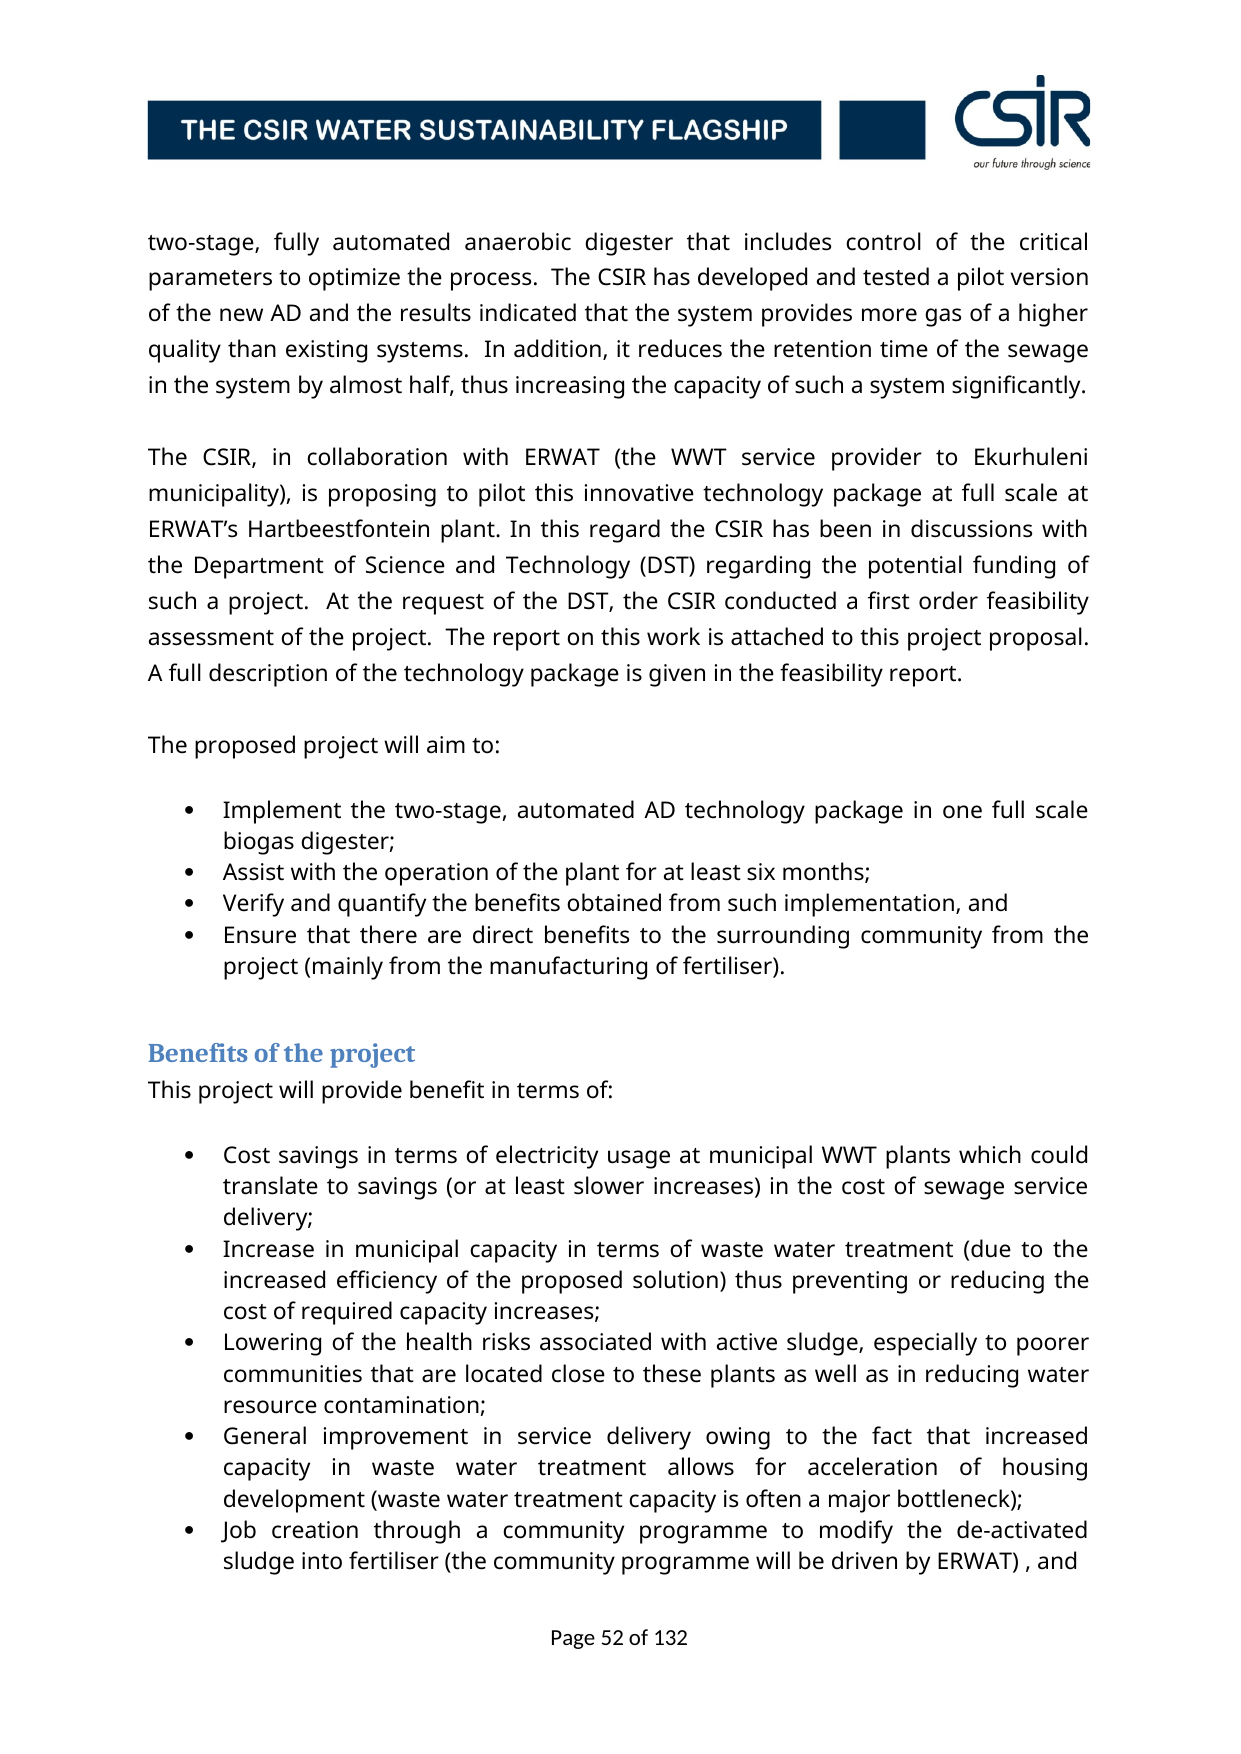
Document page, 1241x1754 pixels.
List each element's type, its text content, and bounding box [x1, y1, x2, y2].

list Cost savings in terms of electricity usage at municipal WWT plants which could translate to savings (or at least slower increases) in the cost of sewage service delivery; [185, 1139, 1090, 1232]
list General improvement in service delivery owing to the fact that increased capacity in waste water treatment allows for acceleration of housing development (waste water treatment capacity is often a major bottleneck); [185, 1420, 1090, 1514]
list Job creation through a community programme to modify the de-activated sludge into fertiliser (the community programme will be driven by ERWAT) , and [185, 1514, 1090, 1576]
text The proposed project will aim to: [148, 728, 1090, 760]
list Assist with the operation of the plant for at least six months; [185, 856, 1090, 887]
text The CSIR, in collaboration with ERWAT (the WWT service provider to Ekurhuleni municipality), is proposing to pilot this innovative technology package at full scale at ERWAT’s Hartbeestfontein plant. In this regard the CSIR has been in discussions with the Department of Science and Technology (DST) regarding the potential funding of such a project. At the request of the DST, the CSIR conducted a first order feasibility assessment of the project. The report on this work is attached to this project proposal. A full description of the technology package is given in the feasibility report. [148, 441, 1090, 688]
list Verify and quantify the benefits obtained from such implementation, and [185, 887, 1090, 919]
picture [147, 75, 1091, 170]
list Lowering of the health risks associated with active sludge, especially to poorer communities that are located close to these plants as well as in reducing water resource contamination; [185, 1326, 1090, 1420]
list Implement the two-stage, automated AD technology package in one full scale biogas digester; [185, 794, 1090, 856]
subtitle Benefits of the project [148, 1038, 1090, 1069]
text This project will provide benefit in terms of: [148, 1074, 1090, 1105]
list Ensure that there are direct benefits to the surrounding community from the project (mainly from the manufacturing of fertiliser). [185, 919, 1090, 981]
list Increase in municipal capacity in terms of waste water treatment (due to the increased efficiency of the proposed solution) thus preventing or reducing the cost of required capacity increases; [185, 1232, 1090, 1326]
